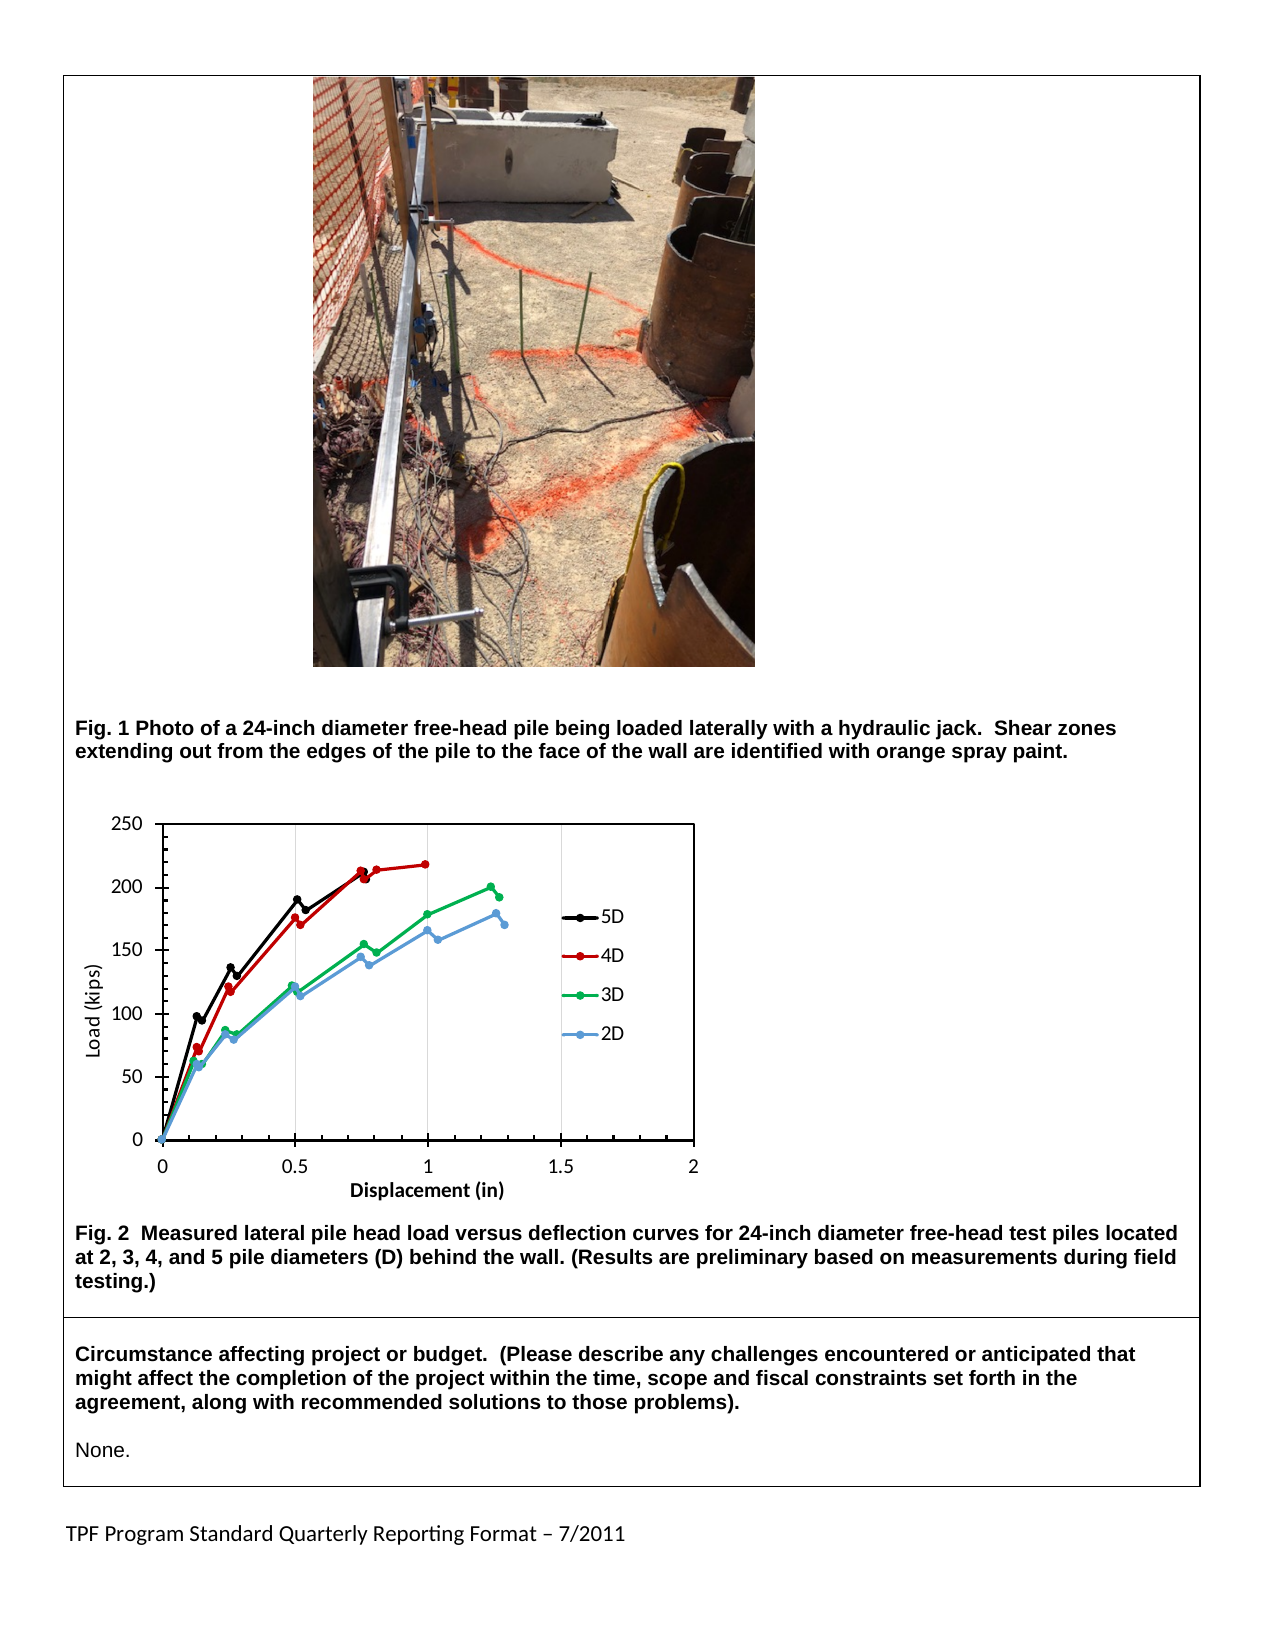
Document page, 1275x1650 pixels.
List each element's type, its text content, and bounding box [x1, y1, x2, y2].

table_cell Circumstance affecting project or budget. (Please describe any challenges encountered or anticipated that might affect the completion of the project within the time, scope and fiscal constraints set forth in the agreement, along with recommended solutions to those problems). None. [64, 1318, 1199, 1486]
picture [313, 77, 755, 667]
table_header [64, 76, 1199, 1317]
